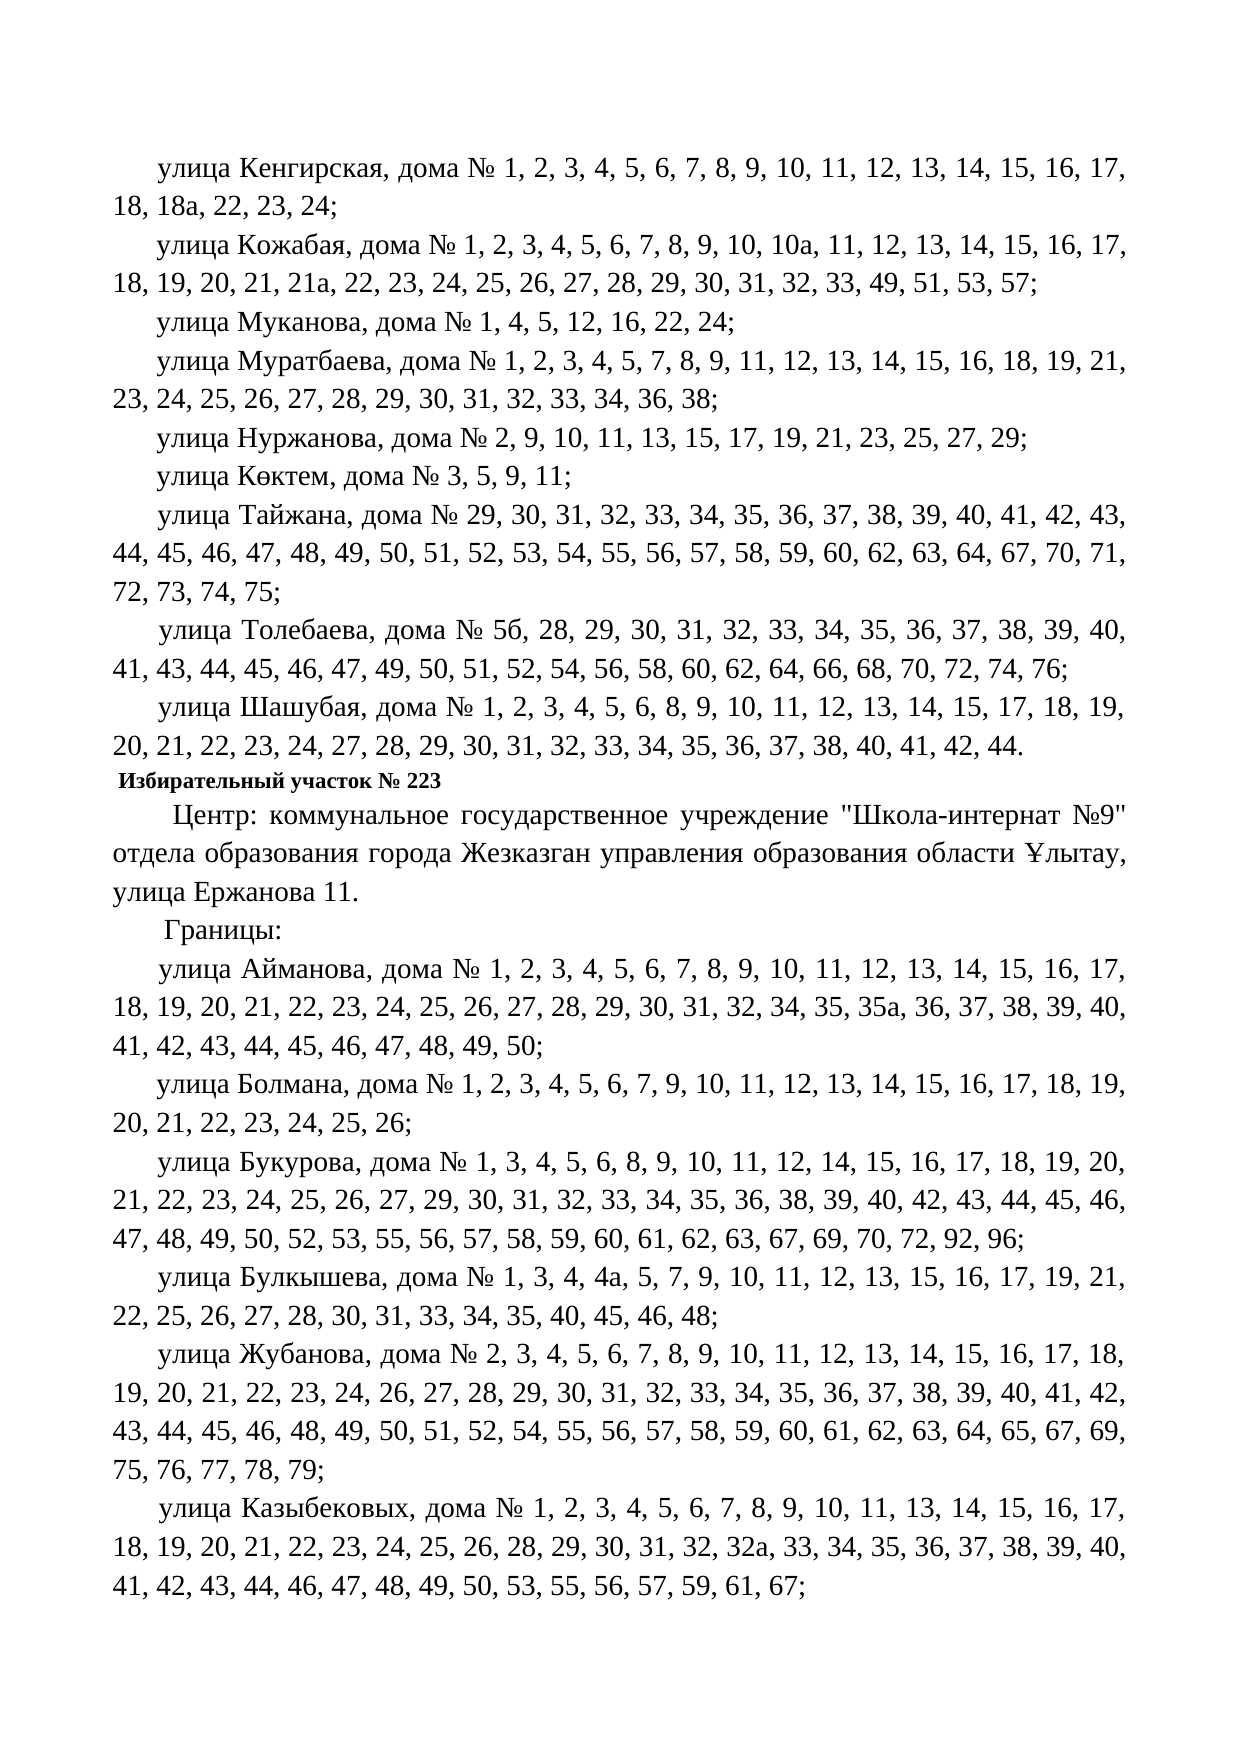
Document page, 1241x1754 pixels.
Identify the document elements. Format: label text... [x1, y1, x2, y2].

text улица Шашубая, дома № 1, 2, 3, 4, 5, 6, 8, 9, 10, 11, 12, 13, 14, 15, 17, 18, 19, 20, 21, 22, 23, 24, 27, 28, 29, 30, 31, 32, 33, 34, 35, 36, 37, 38, 40, 41, 42, 44. [112, 689, 1128, 762]
text улица Көктем, дома № 3, 5, 9, 11; [112, 458, 1128, 492]
text улица Кожабая, дома № 1, 2, 3, 4, 5, 6, 7, 8, 9, 10, 10а, 11, 12, 13, 14, 15, 16, 17, 18, 19, 20, 21, 21а, 22, 23, 24, 25, 26, 27, 28, 29, 30, 31, 32, 33, 49, 51, 53, 57; [112, 227, 1128, 299]
text улица Тайжана, дома № 29, 30, 31, 32, 33, 34, 35, 36, 37, 38, 39, 40, 41, 42, 43, 44, 45, 46, 47, 48, 49, 50, 51, 52, 53, 54, 55, 56, 57, 58, 59, 60, 62, 63, 64, 67, 70, 71, 72, 73, 74, 75; [112, 497, 1128, 607]
text улица Нуржанова, дома № 2, 9, 10, 11, 13, 15, 17, 19, 21, 23, 25, 27, 29; [112, 420, 1128, 453]
text улица Булкышева, дома № 1, 3, 4, 4а, 5, 7, 9, 10, 11, 12, 13, 15, 16, 17, 19, 21, 22, 25, 26, 27, 28, 30, 31, 33, 34, 35, 40, 45, 46, 48; [112, 1259, 1128, 1331]
text улица Букурова, дома № 1, 3, 4, 5, 6, 8, 9, 10, 11, 12, 14, 15, 16, 17, 18, 19, 20, 21, 22, 23, 24, 25, 26, 27, 29, 30, 31, 32, 33, 34, 35, 36, 38, 39, 40, 42, 43, 44, 45, 46, 47, 48, 49, 50, 52, 53, 55, 56, 57, 58, 59, 60, 61, 62, 63, 67, 69, 70, 72, 92, 96; [112, 1144, 1128, 1254]
text улица Болмана, дома № 1, 2, 3, 4, 5, 6, 7, 9, 10, 11, 12, 13, 14, 15, 16, 17, 18, 19, 20, 21, 22, 23, 24, 25, 26; [112, 1067, 1128, 1139]
text Границы: [112, 912, 1128, 946]
text улица Муканова, дома № 1, 4, 5, 12, 16, 22, 24; [112, 304, 1128, 338]
text Избирательный участок № 223 [112, 767, 1128, 793]
text улица Кенгирская, дома № 1, 2, 3, 4, 5, 6, 7, 8, 9, 10, 11, 12, 13, 14, 15, 16, 17, 18, 18а, 22, 23, 24; [112, 150, 1128, 222]
text улица Муратбаева, дома № 1, 2, 3, 4, 5, 7, 8, 9, 11, 12, 13, 14, 15, 16, 18, 19, 21, 23, 24, 25, 26, 27, 28, 29, 30, 31, 32, 33, 34, 36, 38; [112, 343, 1128, 415]
text улица Айманова, дома № 1, 2, 3, 4, 5, 6, 7, 8, 9, 10, 11, 12, 13, 14, 15, 16, 17, 18, 19, 20, 21, 22, 23, 24, 25, 26, 27, 28, 29, 30, 31, 32, 34, 35, 35а, 36, 37, 38, 39, 40, 41, 42, 43, 44, 45, 46, 47, 48, 49, 50; [112, 951, 1128, 1062]
text улица Жубанова, дома № 2, 3, 4, 5, 6, 7, 8, 9, 10, 11, 12, 13, 14, 15, 16, 17, 18, 19, 20, 21, 22, 23, 24, 26, 27, 28, 29, 30, 31, 32, 33, 34, 35, 36, 37, 38, 39, 40, 41, 42, 43, 44, 45, 46, 48, 49, 50, 51, 52, 54, 55, 56, 57, 58, 59, 60, 61, 62, 63, 64, 65, 67, 69, 75, 76, 77, 78, 79; [112, 1336, 1128, 1486]
text Центр: коммунальное государственное учреждение "Школа-интернат №9" отдела образования города Жезказган управления образования области Ұлытау, улица Ержанова 11. [112, 797, 1128, 907]
text улица Толебаева, дома № 5б, 28, 29, 30, 31, 32, 33, 34, 35, 36, 37, 38, 39, 40, 41, 43, 44, 45, 46, 47, 49, 50, 51, 52, 54, 56, 58, 60, 62, 64, 66, 68, 70, 72, 74, 76; [112, 612, 1128, 684]
text улица Казыбековых, дома № 1, 2, 3, 4, 5, 6, 7, 8, 9, 10, 11, 13, 14, 15, 16, 17, 18, 19, 20, 21, 22, 23, 24, 25, 26, 28, 29, 30, 31, 32, 32а, 33, 34, 35, 36, 37, 38, 39, 40, 41, 42, 43, 44, 46, 47, 48, 49, 50, 53, 55, 56, 57, 59, 61, 67; [112, 1491, 1128, 1601]
